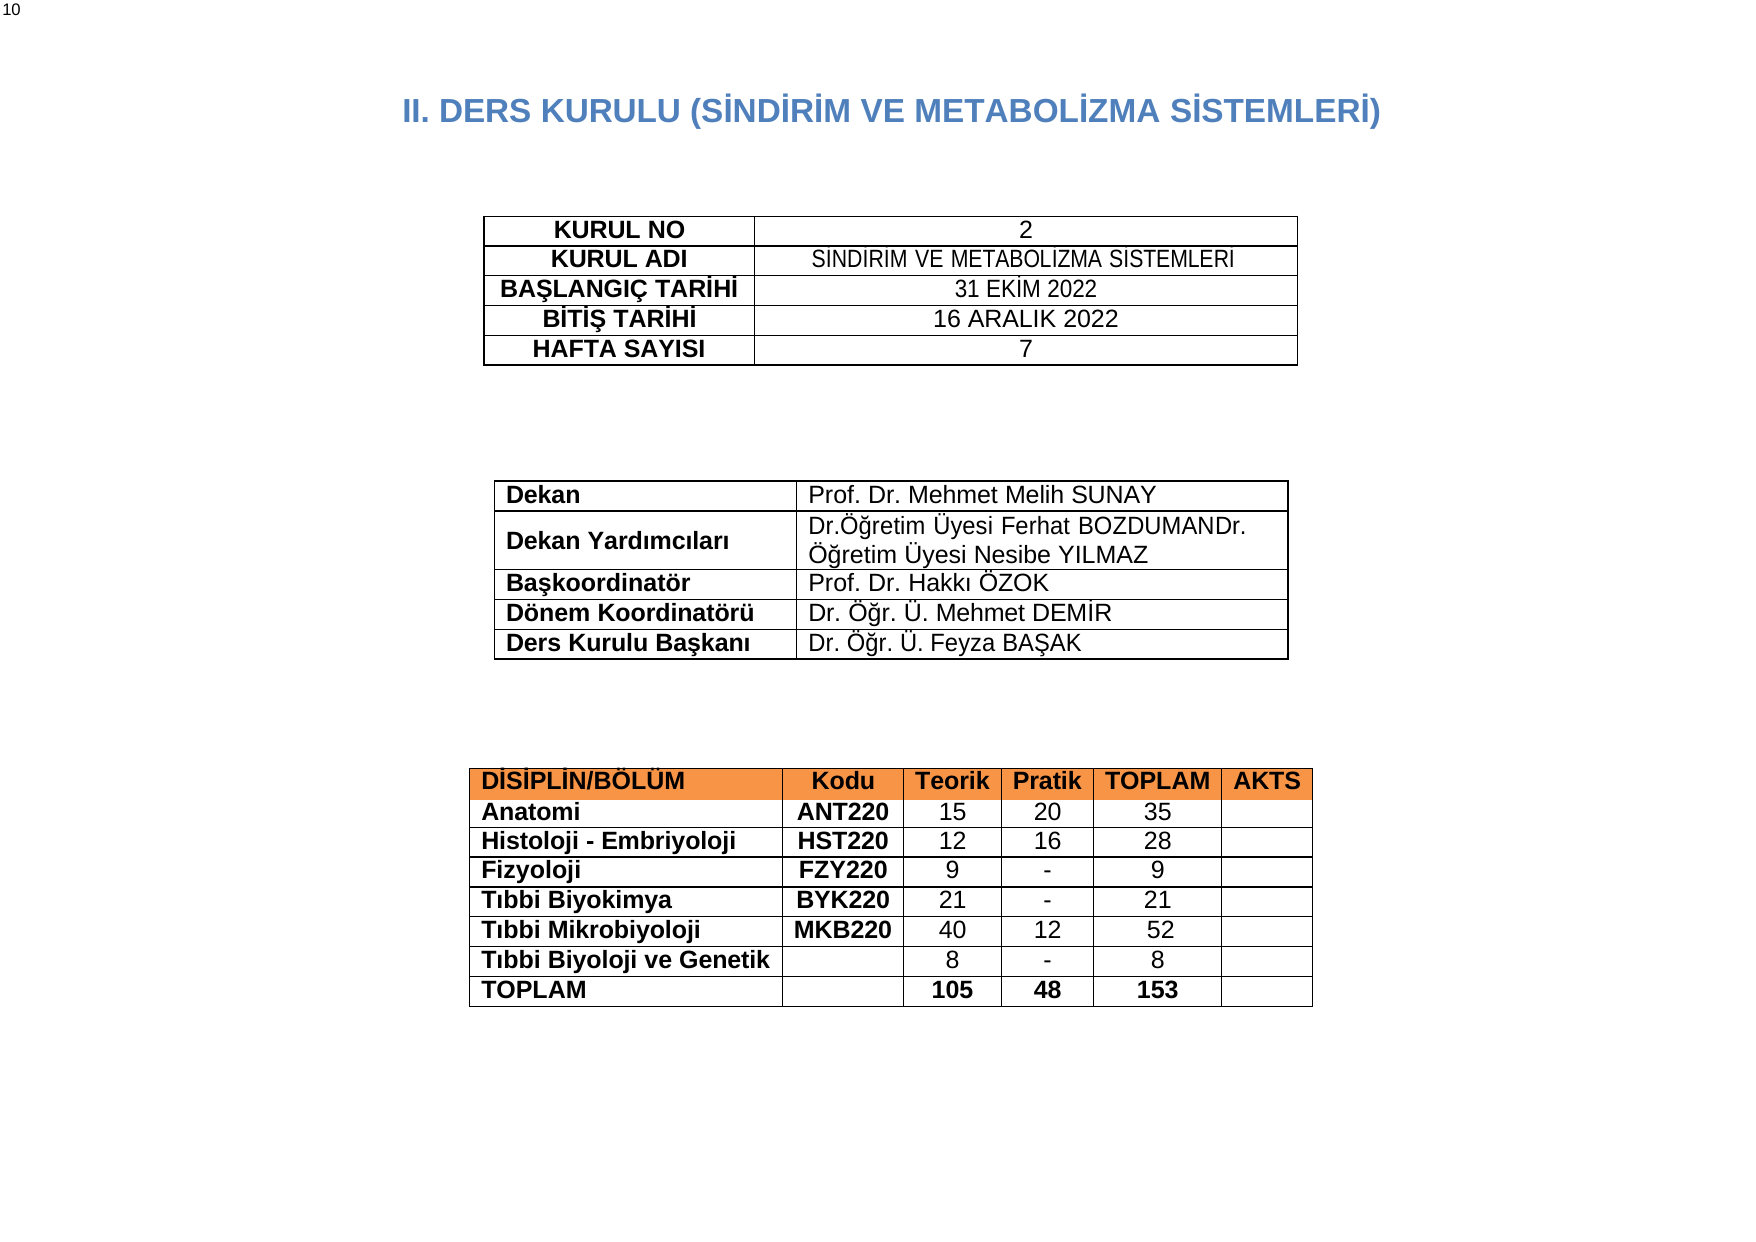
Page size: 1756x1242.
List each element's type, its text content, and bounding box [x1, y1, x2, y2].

table_cell Dr. Öğr. Ü. Mehmet DEMİR [797, 600, 1287, 628]
table_cell [1222, 917, 1312, 946]
table_cell Anatomi [470, 800, 782, 827]
table_cell HST220 [783, 828, 903, 856]
table_cell TOPLAM [470, 977, 782, 1006]
table_cell Prof. Dr. Hakkı ÖZOK [797, 570, 1287, 599]
table_cell Tıbbi Biyokimya [470, 888, 782, 916]
list DERS KURULU (SİNDİRİM VE METABOLİZMA SİSTEMLERİ) [402, 91, 1503, 129]
table_cell [1222, 800, 1312, 827]
table_cell ANT220 [783, 800, 903, 827]
table_cell 28 [1094, 828, 1221, 856]
table_cell KURUL ADI [485, 247, 754, 275]
table_cell [783, 947, 903, 976]
table_cell 12 [904, 828, 1001, 856]
table_cell 9 [904, 858, 1001, 886]
table_cell 7 [755, 336, 1297, 364]
table_header AKTS [1222, 769, 1312, 796]
table_cell MKB220 [783, 917, 903, 946]
table_header Prof. Dr. Mehmet Melih SUNAY [797, 482, 1287, 510]
table_cell 8 [904, 947, 1001, 976]
table_cell [1222, 828, 1312, 856]
table_cell SİNDİRİM VE METABOLİZMA SİSTEMLERİ [755, 247, 1297, 275]
table_cell [1222, 888, 1312, 916]
table_header Kodu [783, 769, 903, 796]
table_cell Fizyoloji [470, 858, 782, 886]
table_cell 9 [1094, 858, 1221, 886]
table_cell 40 [904, 917, 1001, 946]
table_cell Dönem Koordinatörü [495, 600, 796, 628]
table_cell [1222, 947, 1312, 976]
table_header Teorik [904, 769, 1001, 796]
table_cell 21 [904, 888, 1001, 916]
table_cell 105 [904, 977, 1001, 1006]
table_cell 20 [1002, 800, 1093, 827]
table_cell 16 ARALIK 2022 [755, 306, 1297, 334]
table_cell Dr.Öğretim Üyesi Ferhat BOZDUMANDr. Öğretim Üyesi Nesibe YILMAZ [797, 512, 1287, 569]
table_cell 15 [904, 800, 1001, 827]
table_cell Dr. Öğr. Ü. Feyza BAŞAK [797, 630, 1287, 658]
table_cell [1222, 858, 1312, 886]
table_cell BYK220 [783, 888, 903, 916]
table_cell HAFTA SAYISI [485, 336, 754, 364]
table_cell 52 [1094, 917, 1221, 946]
table_cell 8 [1094, 947, 1221, 976]
table_cell FZY220 [783, 858, 903, 886]
table_header Dekan [495, 482, 796, 510]
table_header DİSİPLİN/BÖLÜM [470, 769, 782, 796]
table_cell 31 EKİM 2022 [755, 276, 1297, 305]
table_cell 16 [1002, 828, 1093, 856]
table_cell - [1002, 858, 1093, 886]
table_cell [1222, 977, 1312, 1006]
table_cell 153 [1094, 977, 1221, 1006]
table_cell BAŞLANGIÇ TARİHİ [485, 276, 754, 305]
table_cell 48 [1002, 977, 1093, 1006]
table_cell Tıbbi Biyoloji ve Genetik [470, 947, 782, 976]
table_cell Dekan Yardımcıları [495, 512, 796, 569]
table_cell Histoloji - Embriyoloji [470, 828, 782, 856]
table_header 2 [755, 217, 1297, 245]
table_cell Ders Kurulu Başkanı [495, 630, 796, 658]
table_header KURUL NO [485, 217, 754, 245]
table_cell 12 [1002, 917, 1093, 946]
table_cell 35 [1094, 800, 1221, 827]
table_cell [783, 977, 903, 1006]
table_cell BİTİŞ TARİHİ [485, 306, 754, 334]
table_cell Tıbbi Mikrobiyoloji [470, 917, 782, 946]
table_cell - [1002, 947, 1093, 976]
table_header TOPLAM [1094, 769, 1221, 796]
table_cell 21 [1094, 888, 1221, 916]
table_cell - [1002, 888, 1093, 916]
table_header Pratik [1002, 769, 1093, 796]
table_cell Başkoordinatör [495, 570, 796, 599]
